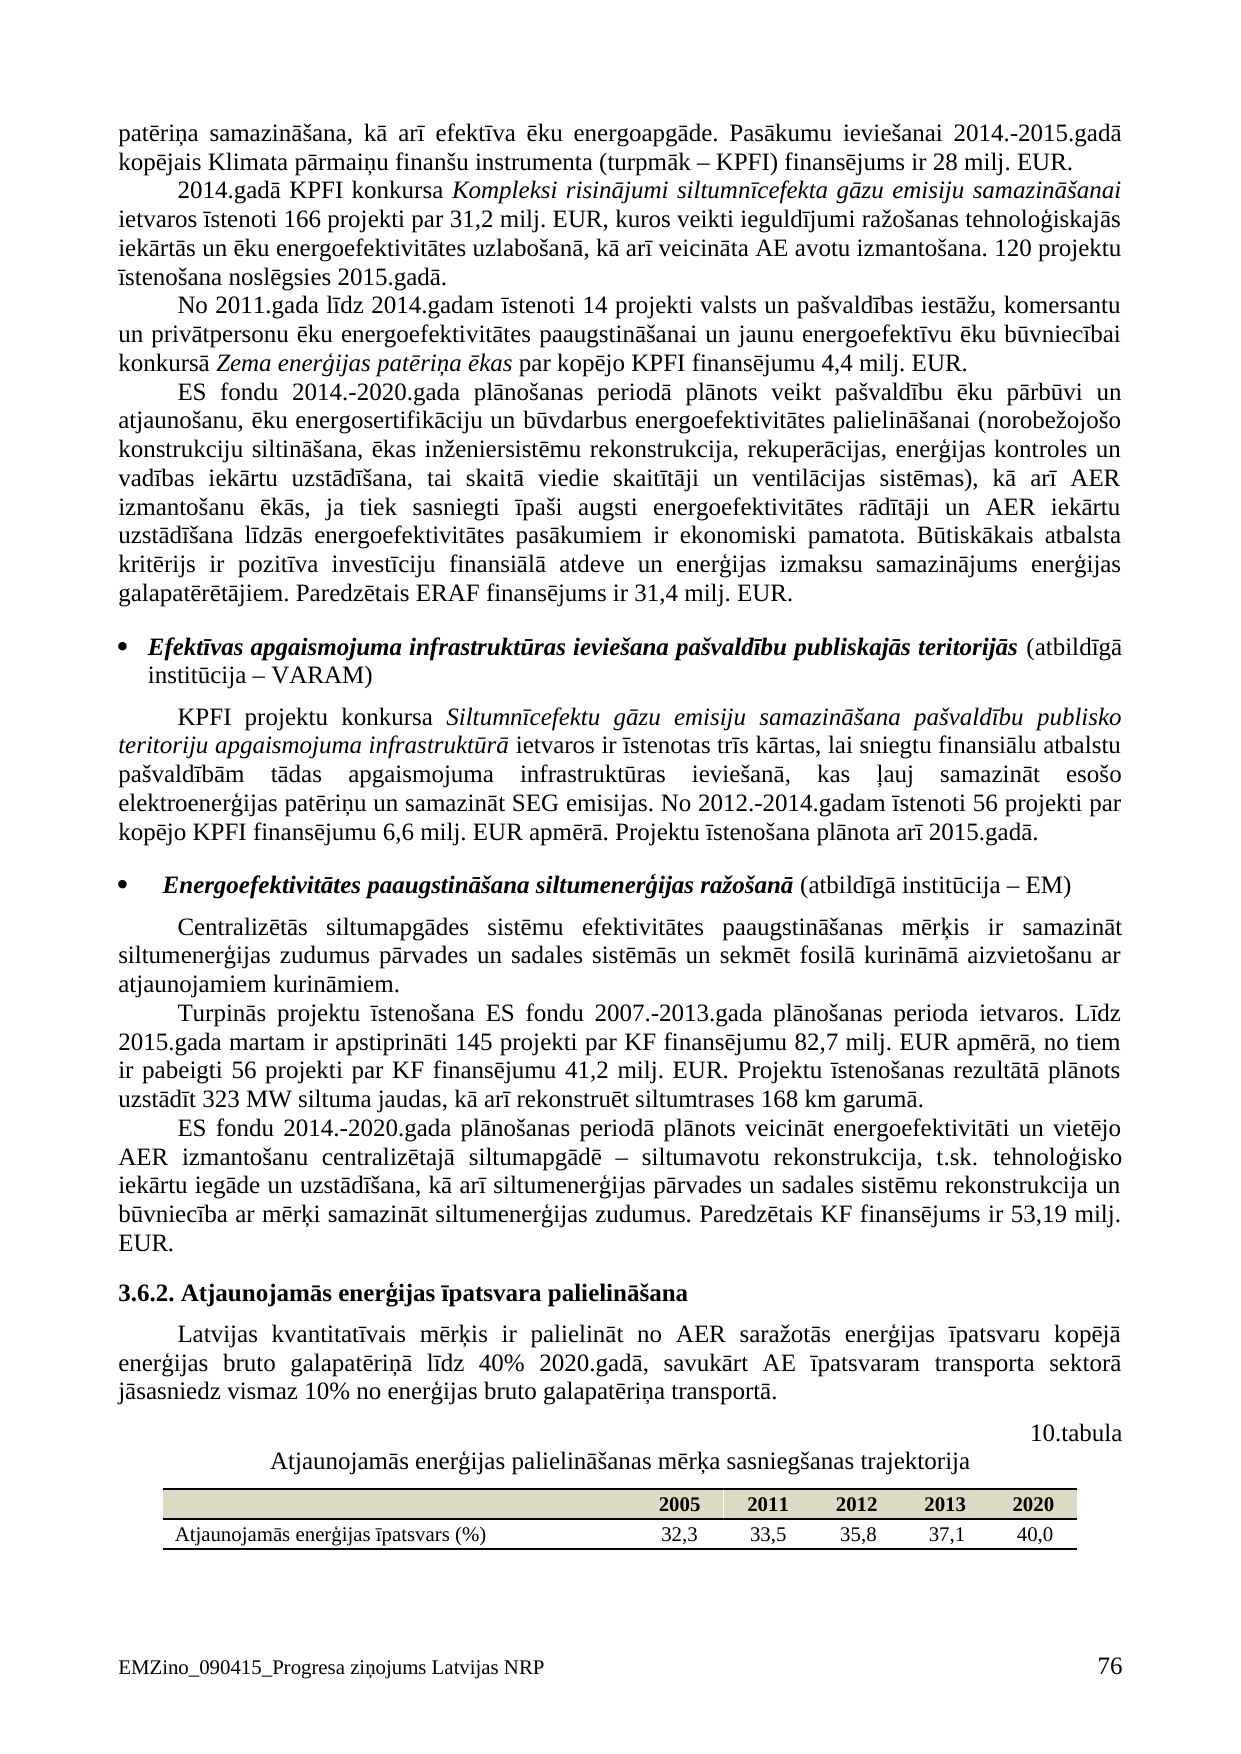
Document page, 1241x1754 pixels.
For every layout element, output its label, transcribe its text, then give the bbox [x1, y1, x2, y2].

table_cell 37,1 [901, 1520, 989, 1548]
list Efektīvas apgaismojuma infrastruktūras ieviešana pašvaldību publiskajās teritorijās (atbildīgā institūcija – VARAM) [118, 632, 1122, 689]
text No 2011.gada līdz 2014.gadam īstenoti 14 projekti valsts un pašvaldības iestāžu, komersantu un privātpersonu ēku energoefektivitātes paaugstināšanai un jaunu energoefektīvu ēku būvniecībai konkursā Zema enerģijas patēriņa ēkas par kopējo KPFI finansējumu 4,4 milj. EUR. [118, 291, 1122, 377]
table_cell 32,3 [635, 1520, 723, 1548]
table_header 2013 [901, 1490, 989, 1518]
text Latvijas kvantitatīvais mērķis ir palielināt no AER saražotās enerģijas īpatsvaru kopējā enerģijas bruto galapatēriņā līdz 40% 2020.gadā, savukārt AE īpatsvaram transporta sektorā jāsasniedz vismaz 10% no enerģijas bruto galapatēriņa transportā. [118, 1319, 1122, 1405]
text ES fondu 2014.-2020.gada plānošanas periodā plānots veikt pašvaldību ēku pārbūvi un atjaunošanu, ēku energosertifikāciju un būvdarbus energoefektivitātes palielināšanai (norobežojošo konstrukciju siltināšana, ēkas inženiersistēmu rekonstrukcija, rekuperācijas, enerģijas kontroles un vadības iekārtu uzstādīšana, tai skaitā viedie skaitītāji un ventilācijas sistēmas), kā arī AER izmantošanu ēkās, ja tiek sasniegti īpaši augsti energoefektivitātes rādītāji un AER iekārtu uzstādīšana līdzās energoefektivitātes pasākumiem ir ekonomiski pamatota. Būtiskākais atbalsta kritērijs ir pozitīva investīciju finansiālā atdeve un enerģijas izmaksu samazinājums enerģijas galapatērētājiem. Paredzētais ERAF finansējums ir 31,4 milj. EUR. [118, 377, 1122, 607]
subtitle 3.6.2. Atjaunojamās enerģijas īpatsvara palielināšana [118, 1278, 1122, 1306]
table_header 2011 [724, 1490, 812, 1518]
table_header 2020 [989, 1490, 1077, 1518]
table_header 2005 [635, 1490, 723, 1518]
text ES fondu 2014.-2020.gada plānošanas periodā plānots veicināt energoefektivitāti un vietējo AER izmantošanu centralizētajā siltumapgādē – siltumavotu rekonstrukcija, t.sk. tehnoloģisko iekārtu iegāde un uzstādīšana, kā arī siltumenerģijas pārvades un sadales sistēmu rekonstrukcija un būvniecība ar mērķi samazināt siltumenerģijas zudumus. Paredzētais KF finansējums ir 53,19 milj. EUR. [118, 1113, 1122, 1257]
text 10.tabula [118, 1418, 1122, 1446]
text Turpinās projektu īstenošana ES fondu 2007.-2013.gada plānošanas perioda ietvaros. Līdz 2015.gada martam ir apstiprināti 145 projekti par KF finansējumu 82,7 milj. EUR apmērā, no tiem ir pabeigti 56 projekti par KF finansējumu 41,2 milj. EUR. Projektu īstenošanas rezultātā plānots uzstādīt 323 MW siltuma jaudas, kā arī rekonstruēt siltumtrases 168 km garumā. [118, 998, 1122, 1113]
text KPFI projektu konkursa Siltumnīcefektu gāzu emisiju samazināšana pašvaldību publisko teritoriju apgaismojuma infrastruktūrā ietvaros ir īstenotas trīs kārtas, lai sniegtu finansiālu atbalstu pašvaldībām tādas apgaismojuma infrastruktūras ieviešanā, kas ļauj samazināt esošo elektroenerģijas patēriņu un samazināt SEG emisijas. No 2012.-2014.gadam īstenoti 56 projekti par kopējo KPFI finansējumu 6,6 milj. EUR apmērā. Projektu īstenošana plānota arī 2015.gadā. [118, 702, 1122, 846]
table_cell 33,5 [724, 1520, 812, 1548]
table_cell Atjaunojamās enerģijas īpatsvars (%) [163, 1520, 635, 1548]
text 2014.gadā KPFI konkursa Kompleksi risinājumi siltumnīcefekta gāzu emisiju samazināšanai ietvaros īstenoti 166 projekti par 31,2 milj. EUR, kuros veikti ieguldījumi ražošanas tehnoloģiskajās iekārtās un ēku energoefektivitātes uzlabošanā, kā arī veicināta AE avotu izmantošana. 120 projektu īstenošana noslēgsies 2015.gadā. [118, 176, 1122, 291]
table_header 2012 [812, 1490, 901, 1518]
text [118, 118, 1122, 176]
text Centralizētās siltumapgādes sistēmu efektivitātes paaugstināšanas mērķis ir samazināt siltumenerģijas zudumus pārvades un sadales sistēmās un sekmēt fosilā kurināmā aizvietošanu ar atjaunojamiem kurināmiem. [118, 912, 1122, 998]
list Energoefektivitātes paaugstināšana siltumenerģijas ražošanā (atbildīgā institūcija – EM) [118, 871, 1122, 899]
table_cell 40,0 [989, 1520, 1077, 1548]
table_header [163, 1490, 635, 1518]
text Atjaunojamās enerģijas palielināšanas mērķa sasniegšanas trajektorija [118, 1446, 1122, 1475]
table_cell 35,8 [812, 1520, 901, 1548]
